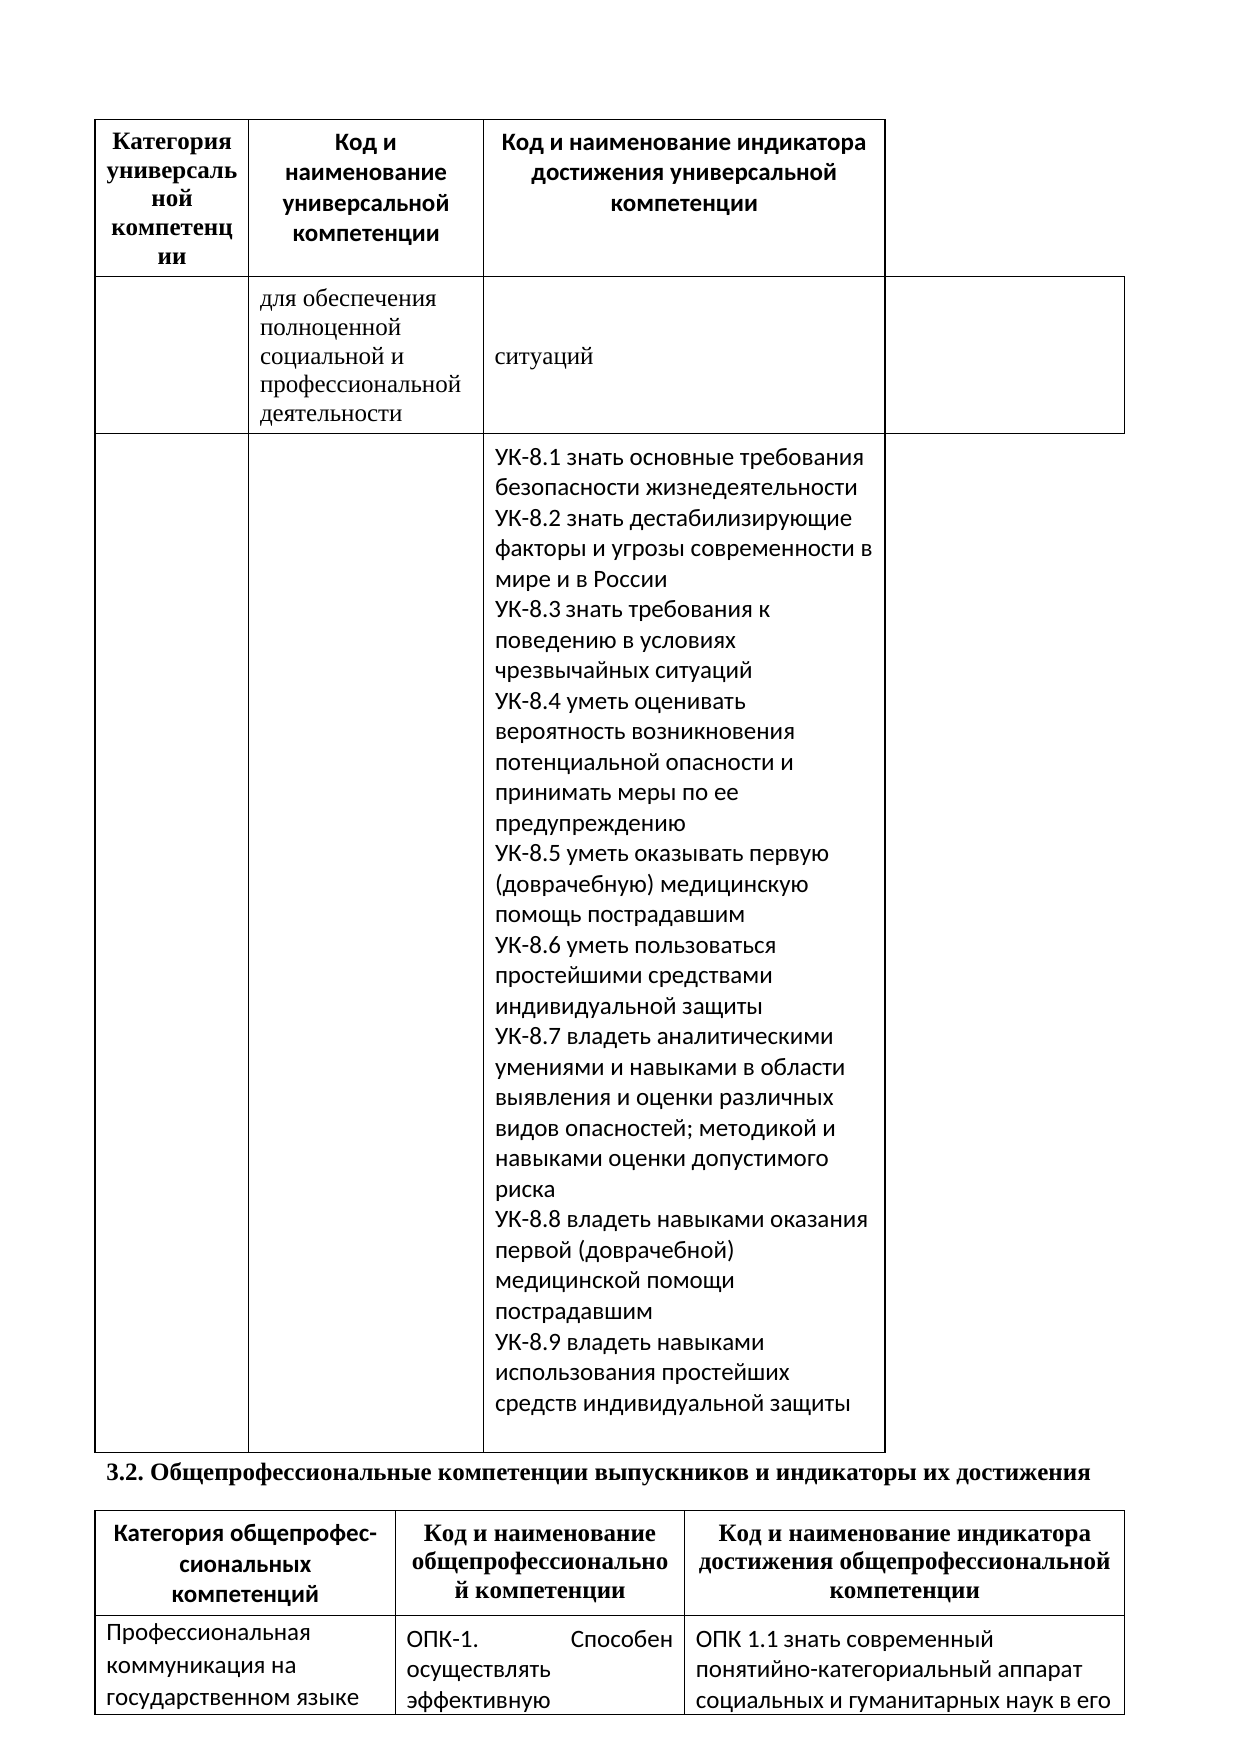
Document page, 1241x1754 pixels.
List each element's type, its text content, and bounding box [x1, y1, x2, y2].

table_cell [484, 277, 884, 433]
subtitle 3.2. Общепрофессиональные компетенции выпускников и индикаторы их достижения [106, 1457, 1136, 1486]
table_header Код и наименование универсальной компетенции [249, 120, 483, 276]
table_cell [886, 277, 1124, 433]
table_header Категория универсальной компетенции [96, 120, 248, 276]
table_cell Профессиональная коммуникация на государственном языке Российской Федерации и иностранном(ых) языке(ах) [96, 1616, 395, 1714]
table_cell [249, 277, 483, 433]
table_cell [96, 434, 248, 1452]
table_header Код и наименование индикатора достижения универсальной компетенции [484, 120, 884, 276]
table_cell УК-8.1 знать основные требования безопасности жизнедеятельности УК-8.2 знать дестабилизирующие факторы и угрозы современности в мире и в России УК-8.3 знать требования к поведению в условиях чрезвычайных ситуаций УК-8.4 уметь оценивать вероятность возникновения потенциальной опасности и принимать меры по ее предупреждению УК-8.5 уметь оказывать первую (доврачебную) медицинскую помощь пострадавшим УК-8.6 уметь пользоваться простейшими средствами индивидуальной защиты УК-8.7 владеть аналитическими умениями и навыками в области выявления и оценки различных видов опасностей; методикой и навыками оценки допустимого риска УК-8.8 владеть навыками оказания первой (доврачебной) медицинской помощи пострадавшим УК-8.9 владеть навыками использования простейших средств индивидуальной защиты [484, 434, 884, 1452]
table_cell [249, 434, 483, 1452]
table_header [96, 1511, 395, 1615]
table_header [396, 1511, 684, 1615]
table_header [685, 1511, 1124, 1615]
